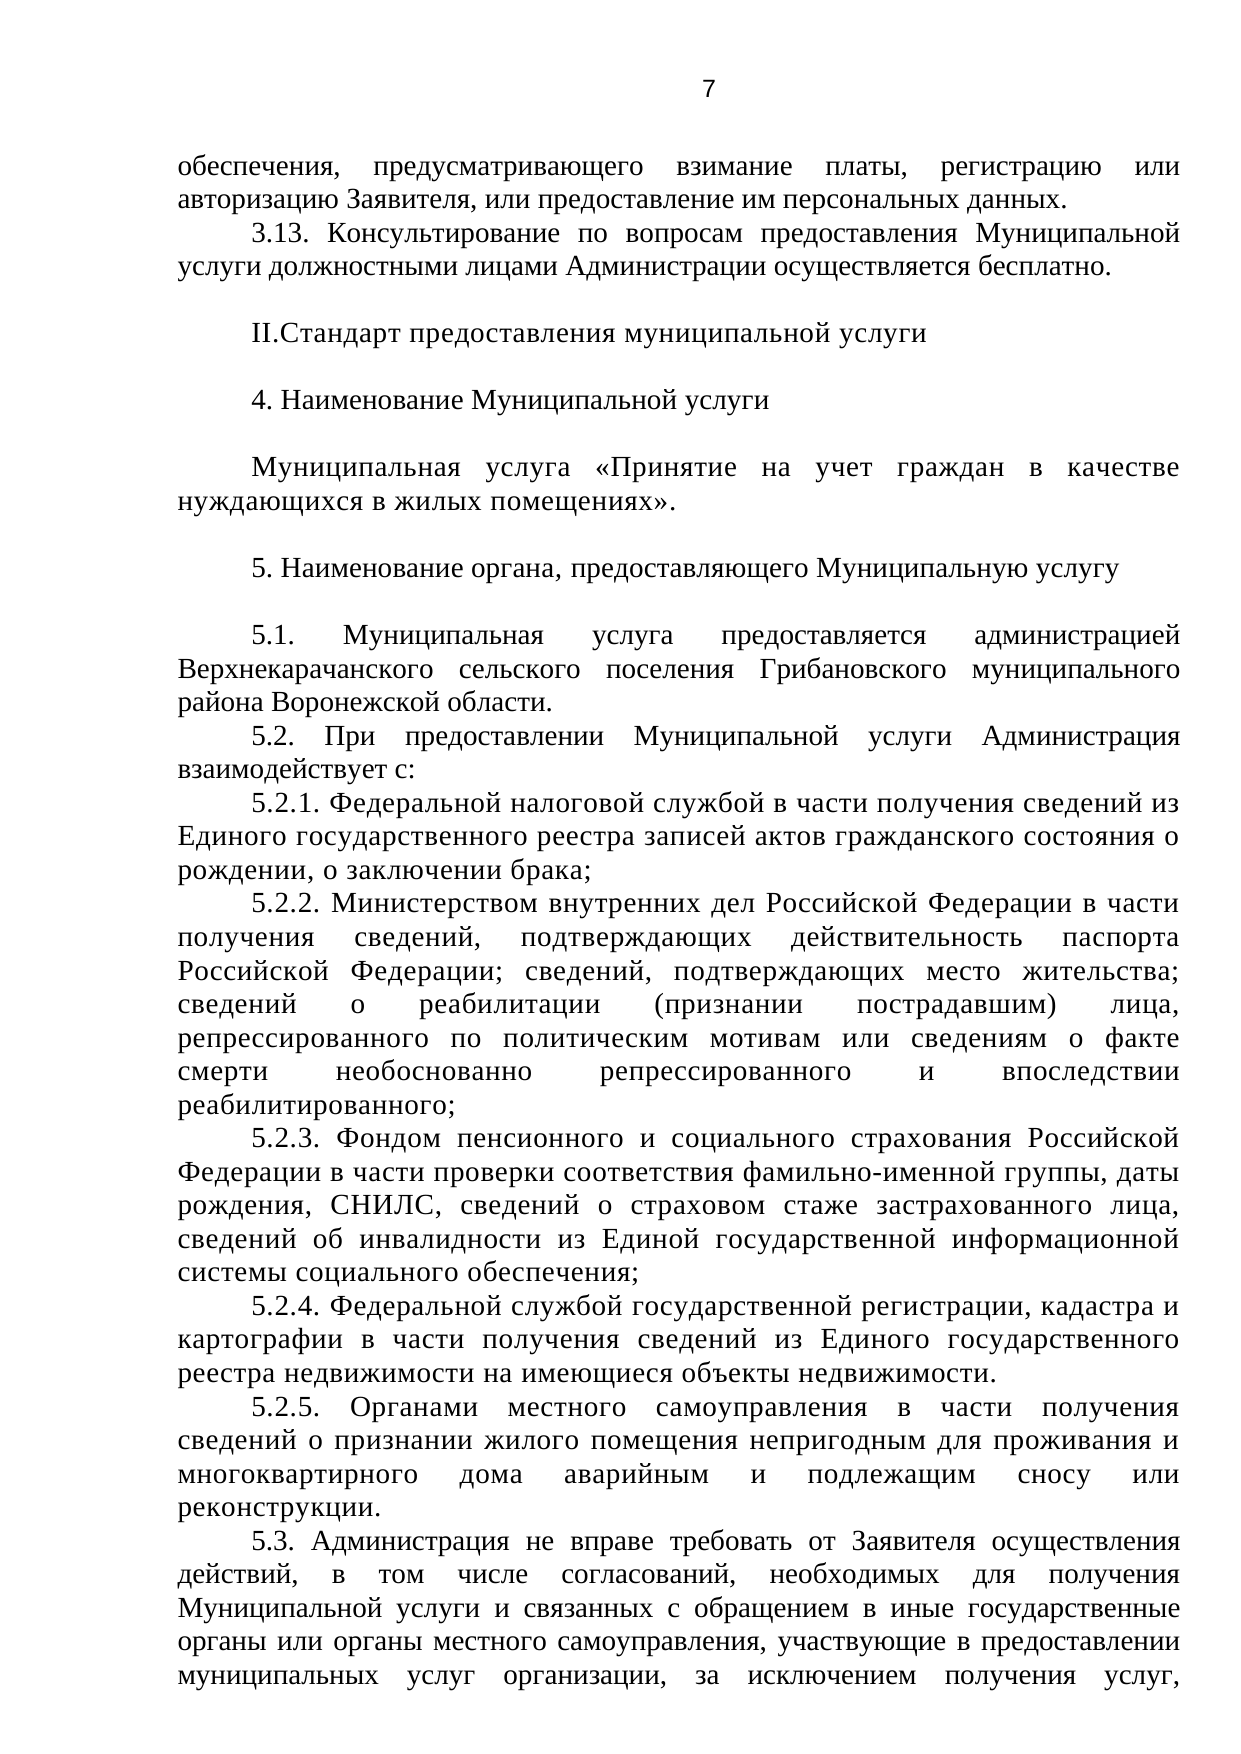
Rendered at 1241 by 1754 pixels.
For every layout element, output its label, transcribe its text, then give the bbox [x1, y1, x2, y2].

text 4. Наименование Муниципальной услуги [177, 382, 1181, 416]
text 5.1. Муниципальная услуга предоставляется администрацией Верхнекарачанского сельского поселения Грибановского муниципального района Воронежской области. [177, 617, 1181, 718]
text 5.2.2. Министерством внутренних дел Российской Федерации в части получения сведений, подтверждающих действительность паспорта Российской Федерации; сведений, подтверждающих место жительства; сведений о реабилитации (признании пострадавшим) лица, репрессированного по политическим мотивам или сведениям о факте смерти необоснованно репрессированного и впоследствии реабилитированного; [177, 886, 1181, 1120]
text 5. Наименование органа, предоставляющего Муниципальную услугу [177, 550, 1181, 584]
text II.Стандарт предоставления муниципальной услуги [177, 315, 1181, 349]
text Муниципальная услуга «Принятие на учет граждан в качестве нуждающихся в жилых помещениях». [177, 449, 1181, 517]
text 5.2.5. Органами местного самоуправления в части получения сведений о признании жилого помещения непригодным для проживания и многоквартирного дома аварийным и подлежащим сносу или реконструкции. [177, 1389, 1181, 1523]
text 5.2.3. Фондом пенсионного и социального страхования Российской Федерации в части проверки соответствия фамильно-именной группы, даты рождения, СНИЛС, сведений о страховом стаже застрахованного лица, сведений об инвалидности из Единой государственной информационной системы социального обеспечения; [177, 1120, 1181, 1288]
text 3.13. Консультирование по вопросам предоставления Муниципальной услуги должностными лицами Администрации осуществляется бесплатно. [177, 215, 1181, 282]
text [177, 148, 1181, 215]
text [177, 1523, 1181, 1691]
text 5.2. При предоставлении Муниципальной услуги Администрация взаимодействует с: [177, 718, 1181, 785]
text 5.2.4. Федеральной службой государственной регистрации, кадастра и картографии в части получения сведений из Единого государственного реестра недвижимости на имеющиеся объекты недвижимости. [177, 1288, 1181, 1389]
text 5.2.1. Федеральной налоговой службой в части получения сведений из Единого государственного реестра записей актов гражданского состояния о рождении, о заключении брака; [177, 785, 1181, 886]
